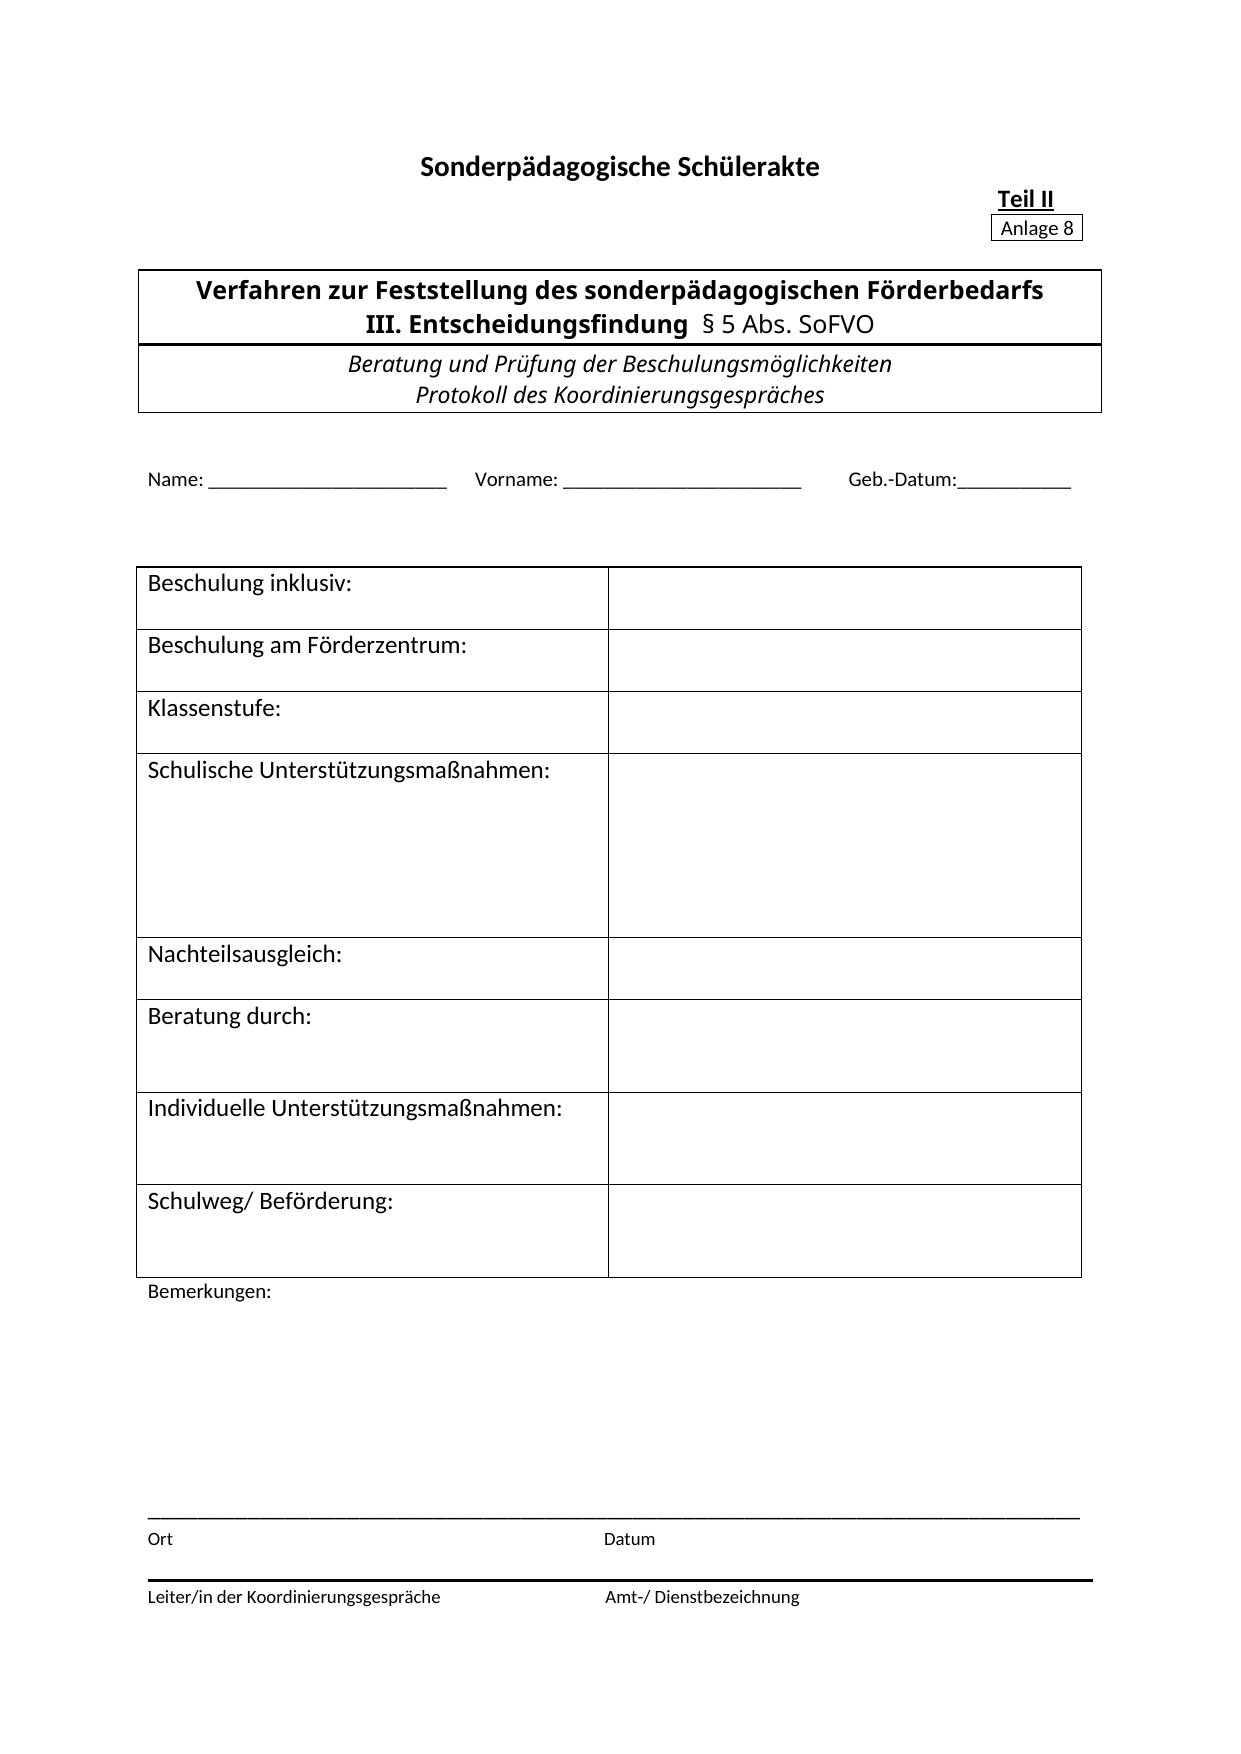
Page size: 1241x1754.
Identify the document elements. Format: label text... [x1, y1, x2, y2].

table_cell [609, 1000, 1081, 1092]
text Leiter/in der Koordinierungsgespräche Amt-/ Dienstbezeichnung [148, 1585, 1093, 1608]
table_header Beschulung inklusiv: [137, 568, 608, 628]
text Verfahren zur Feststellung des sonderpädagogischen Förderbedarfs [139, 271, 1101, 303]
text Protokoll des Koordinierungsgespräches [139, 376, 1101, 412]
table_cell [609, 630, 1081, 691]
table_cell Beschulung am Förderzentrum: [137, 630, 608, 691]
text Teil II [148, 183, 1093, 214]
text Sonderpädagogische Schülerakte [148, 148, 1093, 183]
table_cell Klassenstufe: [137, 692, 608, 753]
table_cell Nachteilsausgleich: [137, 938, 608, 999]
table_cell Individuelle Unterstützungsmaßnahmen: [137, 1093, 608, 1184]
table_header Anlage 8 [992, 215, 1082, 240]
text Ort Datum [148, 1527, 1093, 1550]
table_cell [609, 1093, 1081, 1184]
text Bemerkungen: [148, 1278, 1093, 1303]
text Beratung und Prüfung der Beschulungsmöglichkeiten [139, 346, 1101, 376]
table_cell Schulweg/ Beförderung: [137, 1185, 608, 1277]
table_cell Beratung durch: [137, 1000, 608, 1092]
table_cell [609, 1185, 1081, 1277]
table_cell Schulische Unterstützungsmaßnahmen: [137, 754, 608, 937]
table_header [609, 568, 1081, 628]
table_cell [609, 938, 1081, 999]
text III. Entscheidungsfindung § 5 Abs. SoFVO [139, 303, 1101, 343]
table_cell [609, 754, 1081, 937]
text ___________________________________________________________________________ [148, 1492, 1093, 1523]
table_cell [609, 692, 1081, 753]
text Name: _______________________ Vorname: _______________________ Geb.-Datum:___________ [148, 466, 1093, 492]
